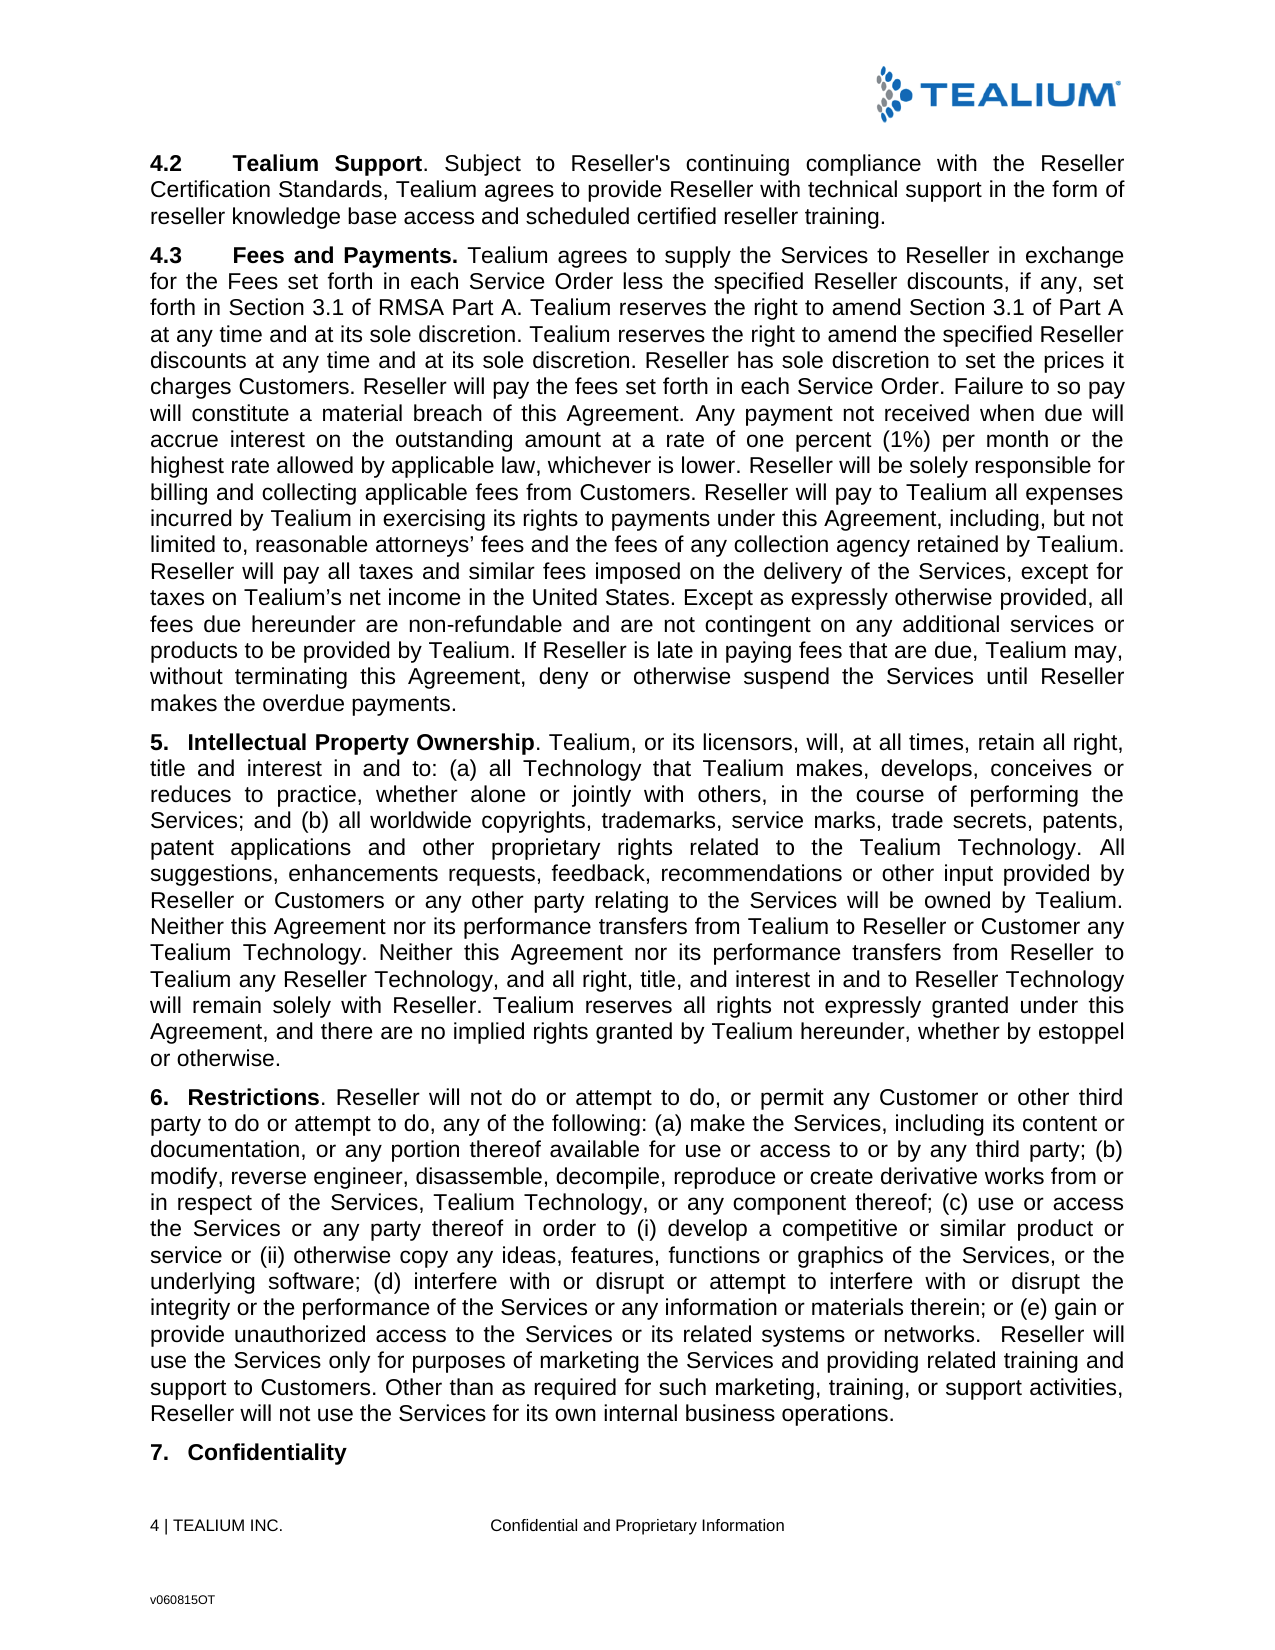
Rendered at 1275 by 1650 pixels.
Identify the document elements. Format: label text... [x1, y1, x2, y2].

list Intellectual Property Ownership. Tealium, or its licensors, will, at all times, retain all right, title and interest in and to: (a) all Technology that Tealium makes, develops, conceives or reduces to practice, whether alone or jointly with others, in the course of performing the Services; and (b) all worldwide copyrights, trademarks, service marks, trade secrets, patents, patent applications and other proprietary rights related to the Tealium Technology. All suggestions, enhancements requests, feedback, recommendations or other input provided by Reseller or Customers or any other party relating to the Services will be owned by Tealium. Neither this Agreement nor its performance transfers from Tealium to Reseller or Customer any Tealium Technology. Neither this Agreement nor its performance transfers from Reseller to Tealium any Reseller Technology, and all right, title, and interest in and to Reseller Technology will remain solely with Reseller. Tealium reserves all rights not expressly granted under this Agreement, and there are no implied rights granted by Tealium hereunder, whether by estoppel or otherwise. [150, 728, 1125, 1071]
list Confidentiality [150, 1439, 1125, 1465]
list Tealium Support. Subject to Reseller's continuing compliance with the Reseller Certification Standards, Tealium agrees to provide Reseller with technical support in the form of reseller knowledge base access and scheduled certified reseller training. [150, 150, 1125, 229]
list Restrictions. Reseller will not do or attempt to do, or permit any Customer or other third party to do or attempt to do, any of the following: (a) make the Services, including its content or documentation, or any portion thereof available for use or access to or by any third party; (b) modify, reverse engineer, disassemble, decompile, reproduce or create derivative works from or in respect of the Services, Tealium Technology, or any component thereof; (c) use or access the Services or any party thereof in order to (i) develop a competitive or similar product or service or (ii) otherwise copy any ideas, features, functions or graphics of the Services, or the underlying software; (d) interfere with or disrupt or attempt to interfere with or disrupt the integrity or the performance of the Services or any information or materials therein; or (e) gain or provide unauthorized access to the Services or its related systems or networks. Reseller will use the Services only for purposes of marketing the Services and providing related training and support to Customers. Other than as required for such marketing, training, or support activities, Reseller will not use the Services for its own internal business operations. [150, 1083, 1125, 1426]
picture [865, 56, 1132, 132]
list Fees and Payments. Tealium agrees to supply the Services to Reseller in exchange for the Fees set forth in each Service Order less the specified Reseller discounts, if any, set forth in Section 3.1 of RMSA Part A. Tealium reserves the right to amend Section 3.1 of Part A at any time and at its sole discretion. Tealium reserves the right to amend the specified Reseller discounts at any time and at its sole discretion. Reseller has sole discretion to set the prices it charges Customers. Reseller will pay the fees set forth in each Service Order. Failure to so pay will constitute a material breach of this Agreement. Any payment not received when due will accrue interest on the outstanding amount at a rate of one percent (1%) per month or the highest rate allowed by applicable law, whichever is lower. Reseller will be solely responsible for billing and collecting applicable fees from Customers. Reseller will pay to Tealium all expenses incurred by Tealium in exercising its rights to payments under this Agreement, including, but not limited to, reasonable attorneys’ fees and the fees of any collection agency retained by Tealium. Reseller will pay all taxes and similar fees imposed on the delivery of the Services, except for taxes on Tealium’s net income in the United States. Except as expressly otherwise provided, all fees due hereunder are non-refundable and are not contingent on any additional services or products to be provided by Tealium. If Reseller is late in paying fees that are due, Tealium may, without terminating this Agreement, deny or otherwise suspend the Services until Reseller makes the overdue payments. [150, 242, 1125, 716]
